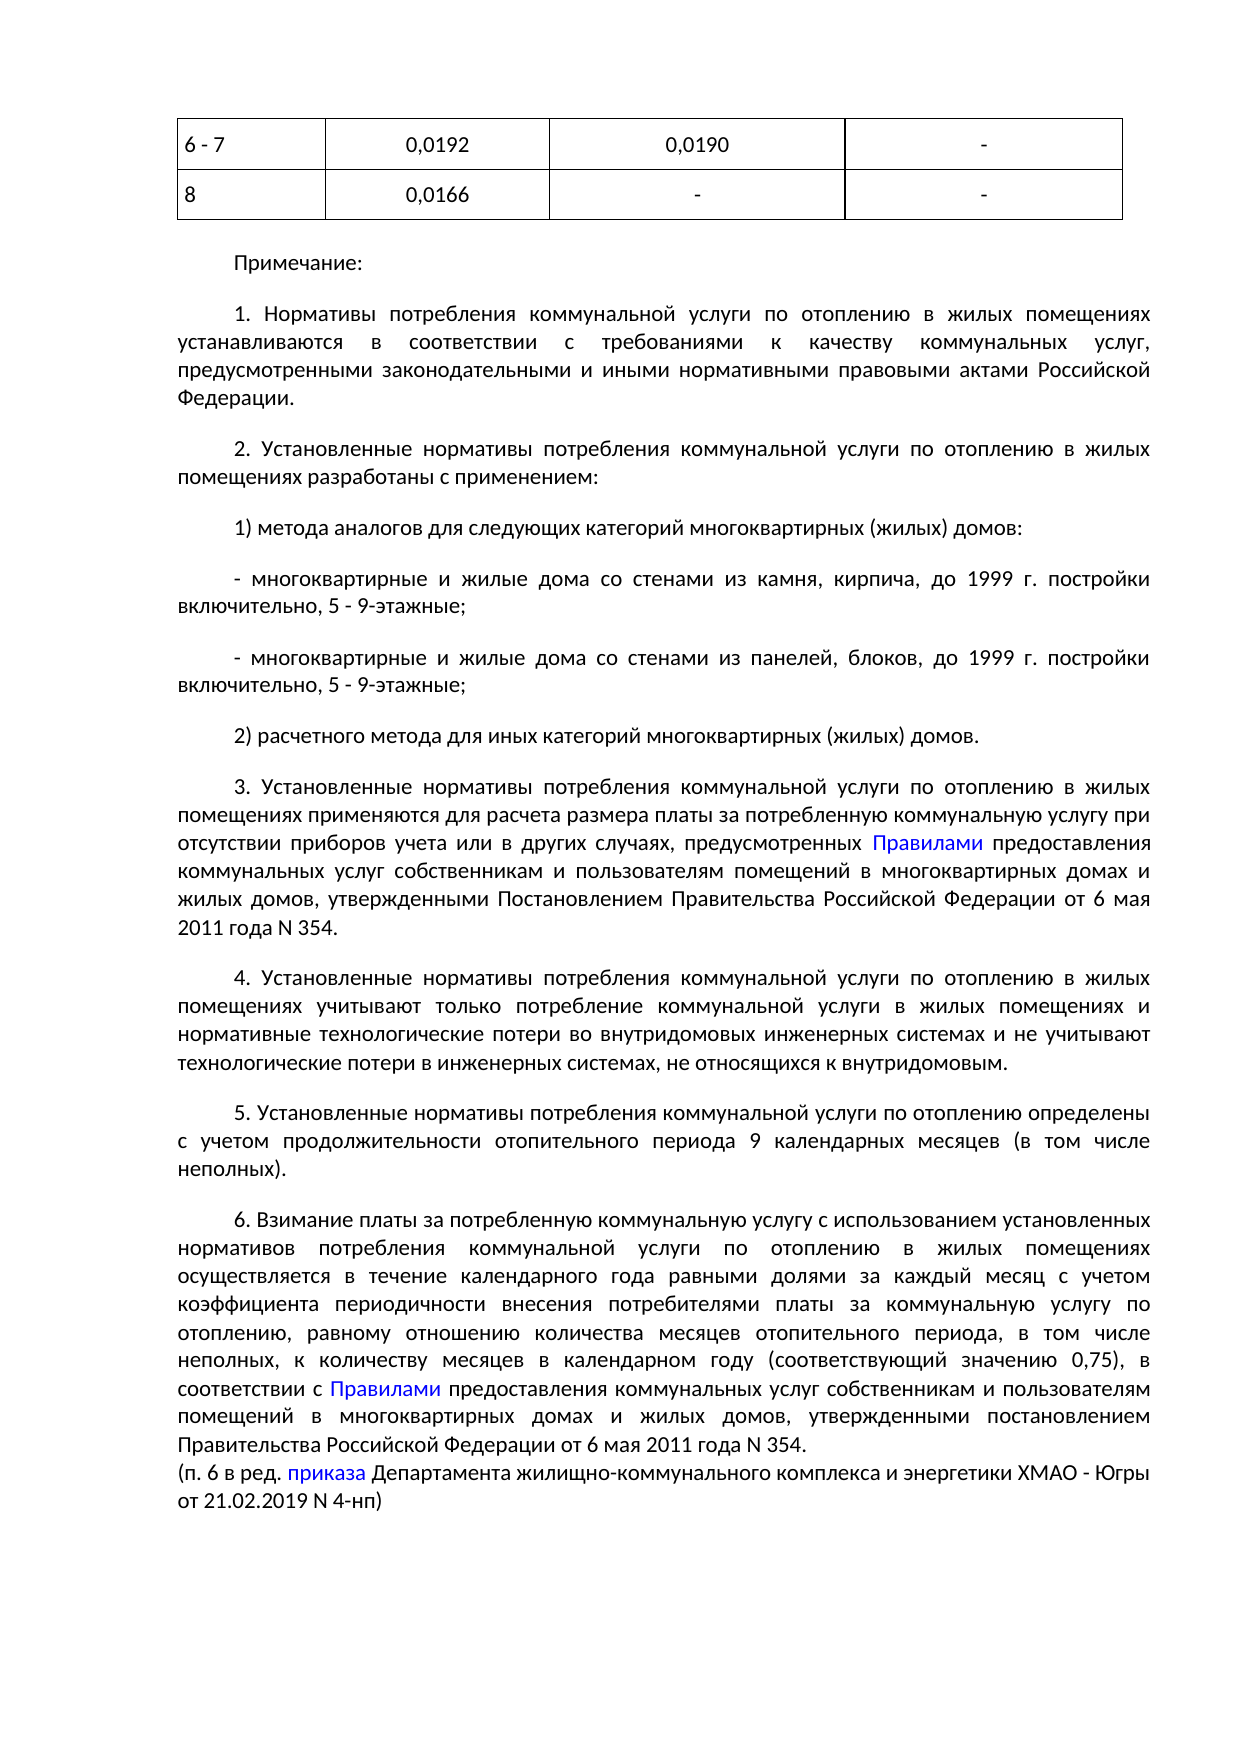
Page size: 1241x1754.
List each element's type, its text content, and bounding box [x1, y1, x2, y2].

text 1) метода аналогов для следующих категорий многоквартирных (жилых) домов: [177, 513, 1152, 541]
table_cell 0,0166 [326, 170, 549, 219]
table_cell 8 [178, 170, 325, 219]
text 4. Установленные нормативы потребления коммунальной услуги по отоплению в жилых помещениях учитывают только потребление коммунальной услуги в жилых помещениях и нормативные технологические потери во внутридомовых инженерных системах и не учитывают технологические потери в инженерных системах, не относящихся к внутридомовым. [177, 963, 1152, 1076]
table_cell 0,0190 [550, 119, 844, 168]
text 5. Установленные нормативы потребления коммунальной услуги по отоплению определены с учетом продолжительности отопительного периода 9 календарных месяцев (в том числе неполных). [177, 1098, 1152, 1183]
table_cell - [846, 170, 1122, 219]
text 1. Нормативы потребления коммунальной услуги по отоплению в жилых помещениях устанавливаются в соответствии с требованиями к качеству коммунальных услуг, предусмотренными законодательными и иными нормативными правовыми актами Российской Федерации. [177, 299, 1152, 411]
text 3. Установленные нормативы потребления коммунальной услуги по отоплению в жилых помещениях применяются для расчета размера платы за потребленную коммунальную услугу при отсутствии приборов учета или в других случаях, предусмотренных Правилами предоставления коммунальных услуг собственникам и пользователям помещений в многоквартирных домах и жилых домов, утвержденными Постановлением Правительства Российской Федерации от 6 мая 2011 года N 354. [177, 772, 1152, 941]
text (п. 6 в ред. приказа Департамента жилищно-коммунального комплекса и энергетики ХМАО - Югры от 21.02.2019 N 4-нп) [177, 1458, 1152, 1514]
text 2) расчетного метода для иных категорий многоквартирных (жилых) домов. [177, 722, 1152, 749]
table_cell 6 - 7 [178, 119, 325, 168]
text 6. Взимание платы за потребленную коммунальную услугу с использованием установленных нормативов потребления коммунальной услуги по отоплению в жилых помещениях осуществляется в течение календарного года равными долями за каждый месяц с учетом коэффициента периодичности внесения потребителями платы за коммунальную услугу по отоплению, равному отношению количества месяцев отопительного периода, в том числе неполных, к количеству месяцев в календарном году (соответствующий значению 0,75), в соответствии с Правилами предоставления коммунальных услуг собственникам и пользователям помещений в многоквартирных домах и жилых домов, утвержденными постановлением Правительства Российской Федерации от 6 мая 2011 года N 354. [177, 1206, 1152, 1458]
table_cell - [846, 119, 1122, 168]
text 2. Установленные нормативы потребления коммунальной услуги по отоплению в жилых помещениях разработаны с применением: [177, 434, 1152, 490]
text Примечание: [177, 248, 1152, 276]
table_cell - [550, 170, 844, 219]
text - многоквартирные и жилые дома со стенами из панелей, блоков, до 1999 г. постройки включительно, 5 - 9-этажные; [177, 643, 1152, 699]
table_cell 0,0192 [326, 119, 549, 168]
text - многоквартирные и жилые дома со стенами из камня, кирпича, до 1999 г. постройки включительно, 5 - 9-этажные; [177, 564, 1152, 620]
